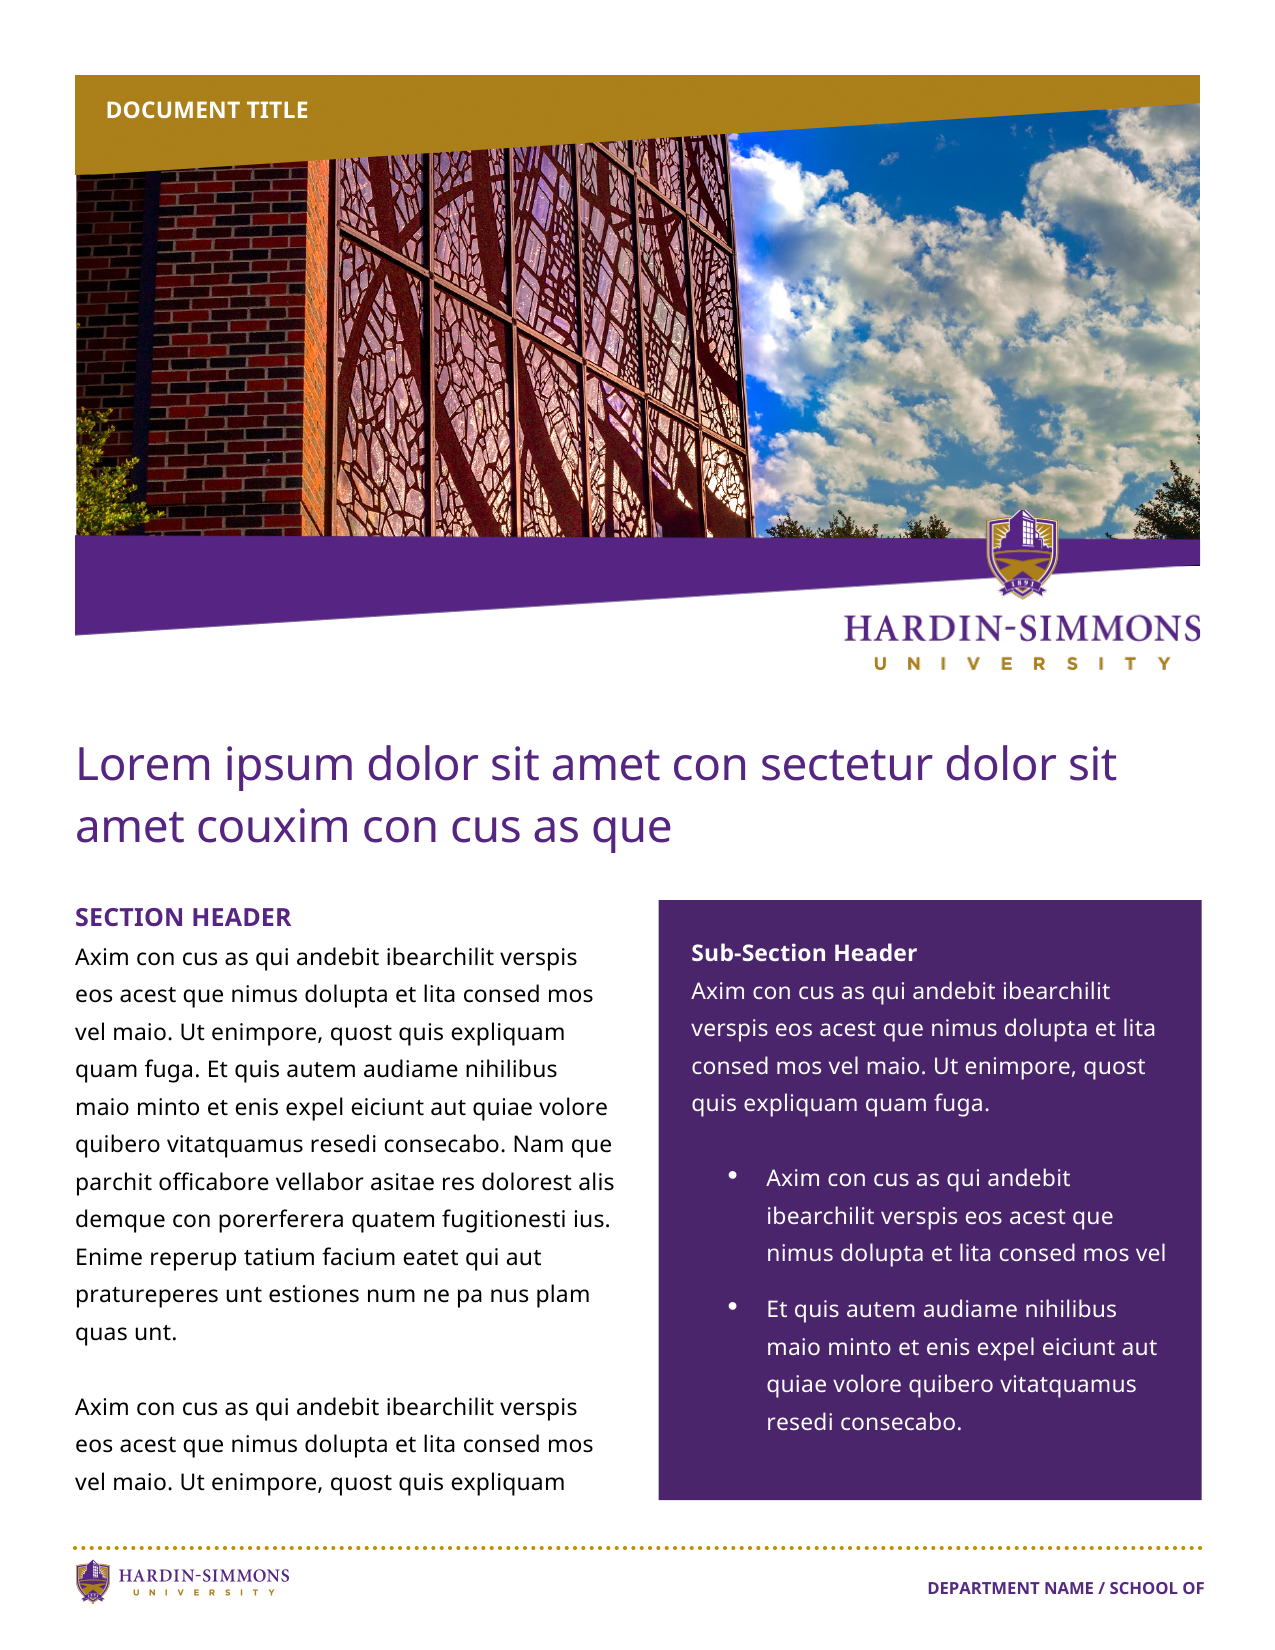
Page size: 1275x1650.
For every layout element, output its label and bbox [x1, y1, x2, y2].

picture [75, 75, 1200, 670]
picture [75, 1559, 291, 1604]
